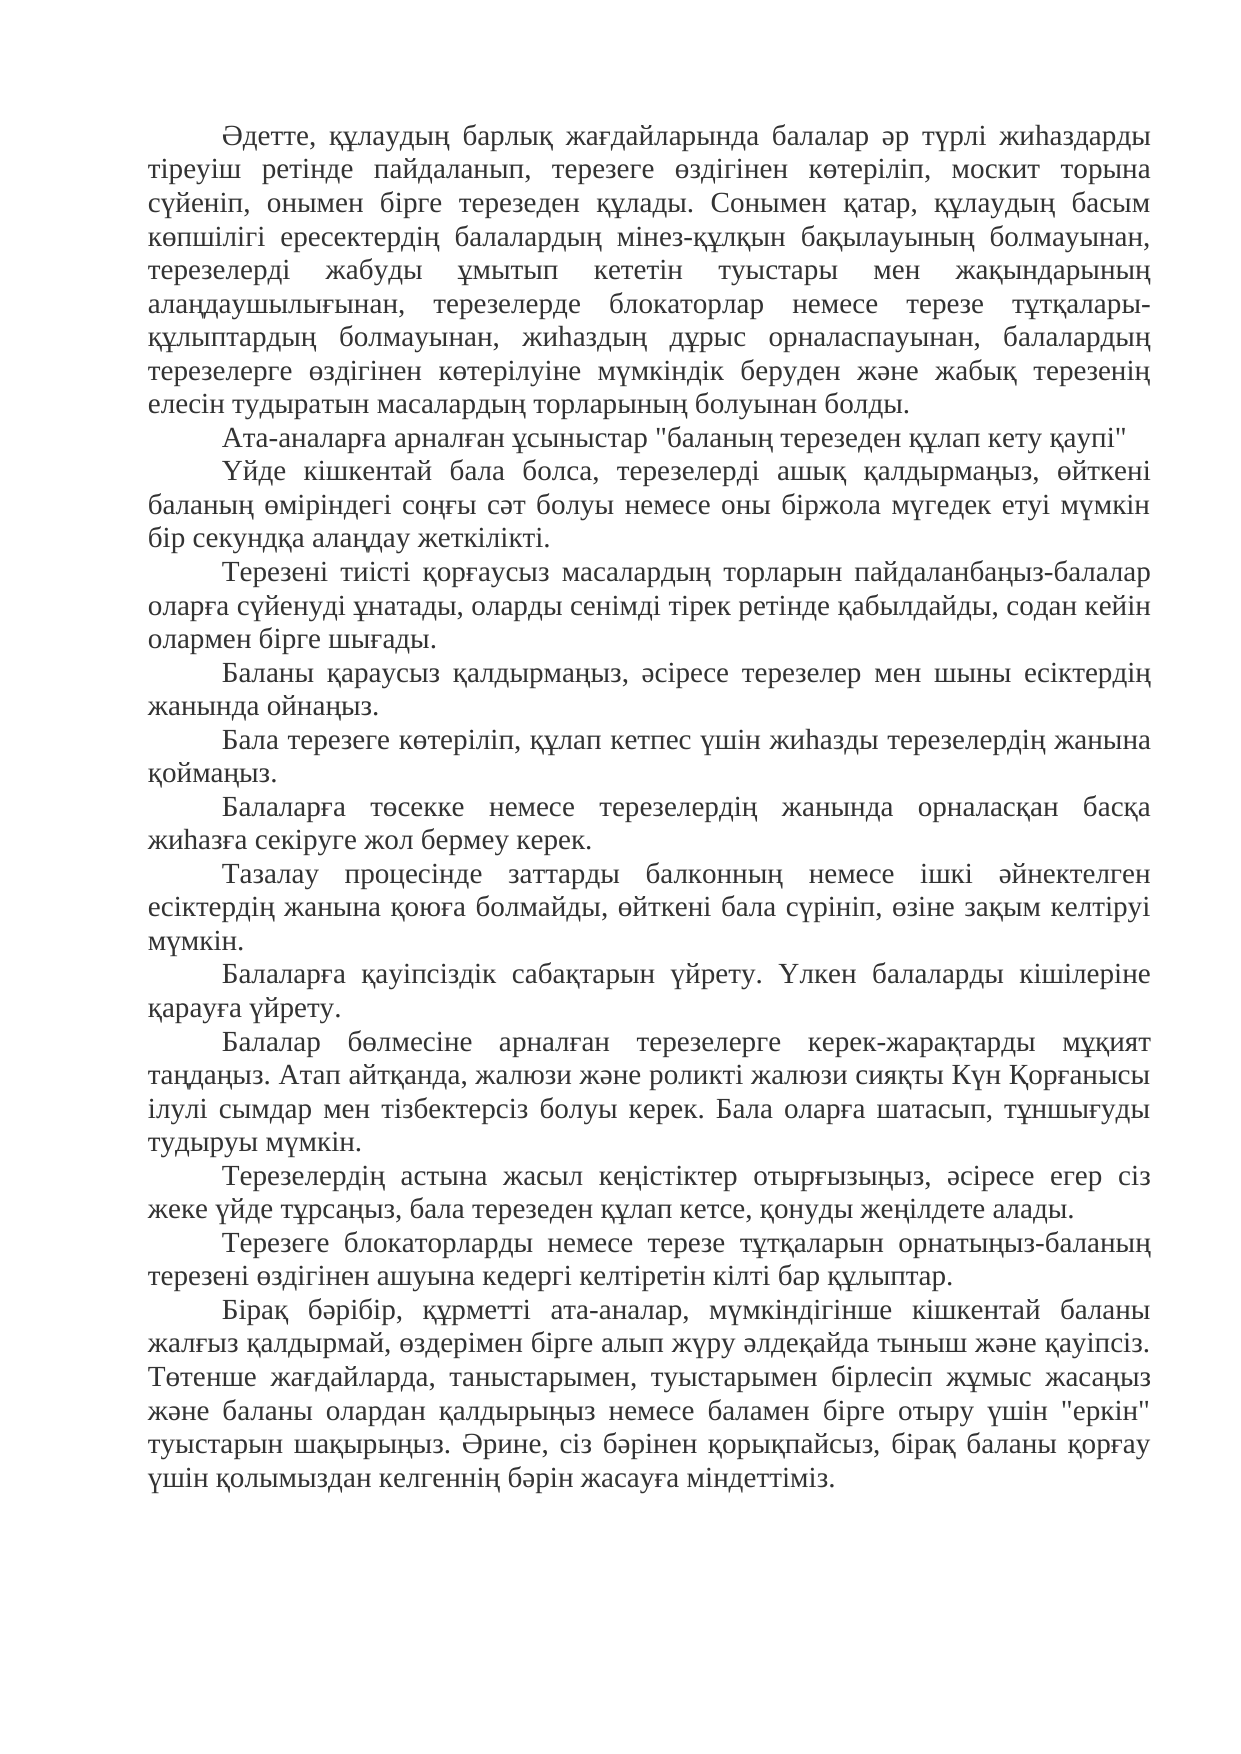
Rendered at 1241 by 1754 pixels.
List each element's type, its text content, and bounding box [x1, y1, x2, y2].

text Бірақ бәрібір, құрметті ата-аналар, мүмкіндігінше кішкентай баланы жалғыз қалдырмай, өздерімен бірге алып жүру әлдеқайда тыныш және қауіпсіз. Төтенше жағдайларда, таныстарымен, туыстарымен бірлесіп жұмыс жасаңыз және баланы олардан қалдырыңыз немесе баламен бірге отыру үшін "еркін" туыстарын шақырыңыз. Әрине, сіз бәрінен қорықпайсыз, бірақ баланы қорғау үшін қолымыздан келгеннің бәрін жасауға міндеттіміз. [148, 1292, 1152, 1493]
text Ата-аналарға арналған ұсыныстар "баланың терезеден құлап кету қаупі" [148, 420, 1152, 453]
text Балаларға төсекке немесе терезелердің жанында орналасқан басқа жиһазға секіруге жол бермеу керек. [148, 789, 1152, 856]
text Балалар бөлмесіне арналған терезелерге керек-жарақтарды мұқият таңдаңыз. Атап айтқанда, жалюзи және роликті жалюзи сияқты Күн Қорғанысы ілулі сымдар мен тізбектерсіз болуы керек. Бала оларға шатасып, тұншығуды тудыруы мүмкін. [148, 1024, 1152, 1158]
text Терезелердің астына жасыл кеңістіктер отырғызыңыз, әсіресе егер сіз жеке үйде тұрсаңыз, бала терезеден құлап кетсе, қонуды жеңілдете алады. [148, 1158, 1152, 1225]
text Әдетте, құлаудың барлық жағдайларында балалар әр түрлі жиһаздарды тіреуіш ретінде пайдаланып, терезеге өздігінен көтеріліп, москит торына сүйеніп, онымен бірге терезеден құлады. Сонымен қатар, құлаудың басым көпшілігі ересектердің балалардың мінез-құлқын бақылауының болмауынан, терезелерді жабуды ұмытып кететін туыстары мен жақындарының алаңдаушылығынан, терезелерде блокаторлар немесе терезе тұтқалары-құлыптардың болмауынан, жиһаздың дұрыс орналаспауынан, балалардың терезелерге өздігінен көтерілуіне мүмкіндік беруден және жабық терезенің елесін тудыратын масалардың торларының болуынан болды. [148, 118, 1152, 420]
text Тазалау процесінде заттарды балконның немесе ішкі әйнектелген есіктердің жанына қоюға болмайды, өйткені бала сүрініп, өзіне зақым келтіруі мүмкін. [148, 856, 1152, 957]
text Терезені тиісті қорғаусыз масалардың торларын пайдаланбаңыз-балалар оларға сүйенуді ұнатады, оларды сенімді тірек ретінде қабылдайды, содан кейін олармен бірге шығады. [148, 554, 1152, 655]
text Бала терезеге көтеріліп, құлап кетпес үшін жиһазды терезелердің жанына қоймаңыз. [148, 722, 1152, 789]
text Үйде кішкентай бала болса, терезелерді ашық қалдырмаңыз, өйткені баланың өміріндегі соңғы сәт болуы немесе оны біржола мүгедек етуі мүмкін бір секундқа алаңдау жеткілікті. [148, 453, 1152, 554]
text Балаларға қауіпсіздік сабақтарын үйрету. Үлкен балаларды кішілеріне қарауға үйрету. [148, 957, 1152, 1024]
text Баланы қараусыз қалдырмаңыз, әсіресе терезелер мен шыны есіктердің жанында ойнаңыз. [148, 655, 1152, 722]
text Терезеге блокаторларды немесе терезе тұтқаларын орнатыңыз-баланың терезені өздігінен ашуына кедергі келтіретін кілті бар құлыптар. [148, 1225, 1152, 1292]
